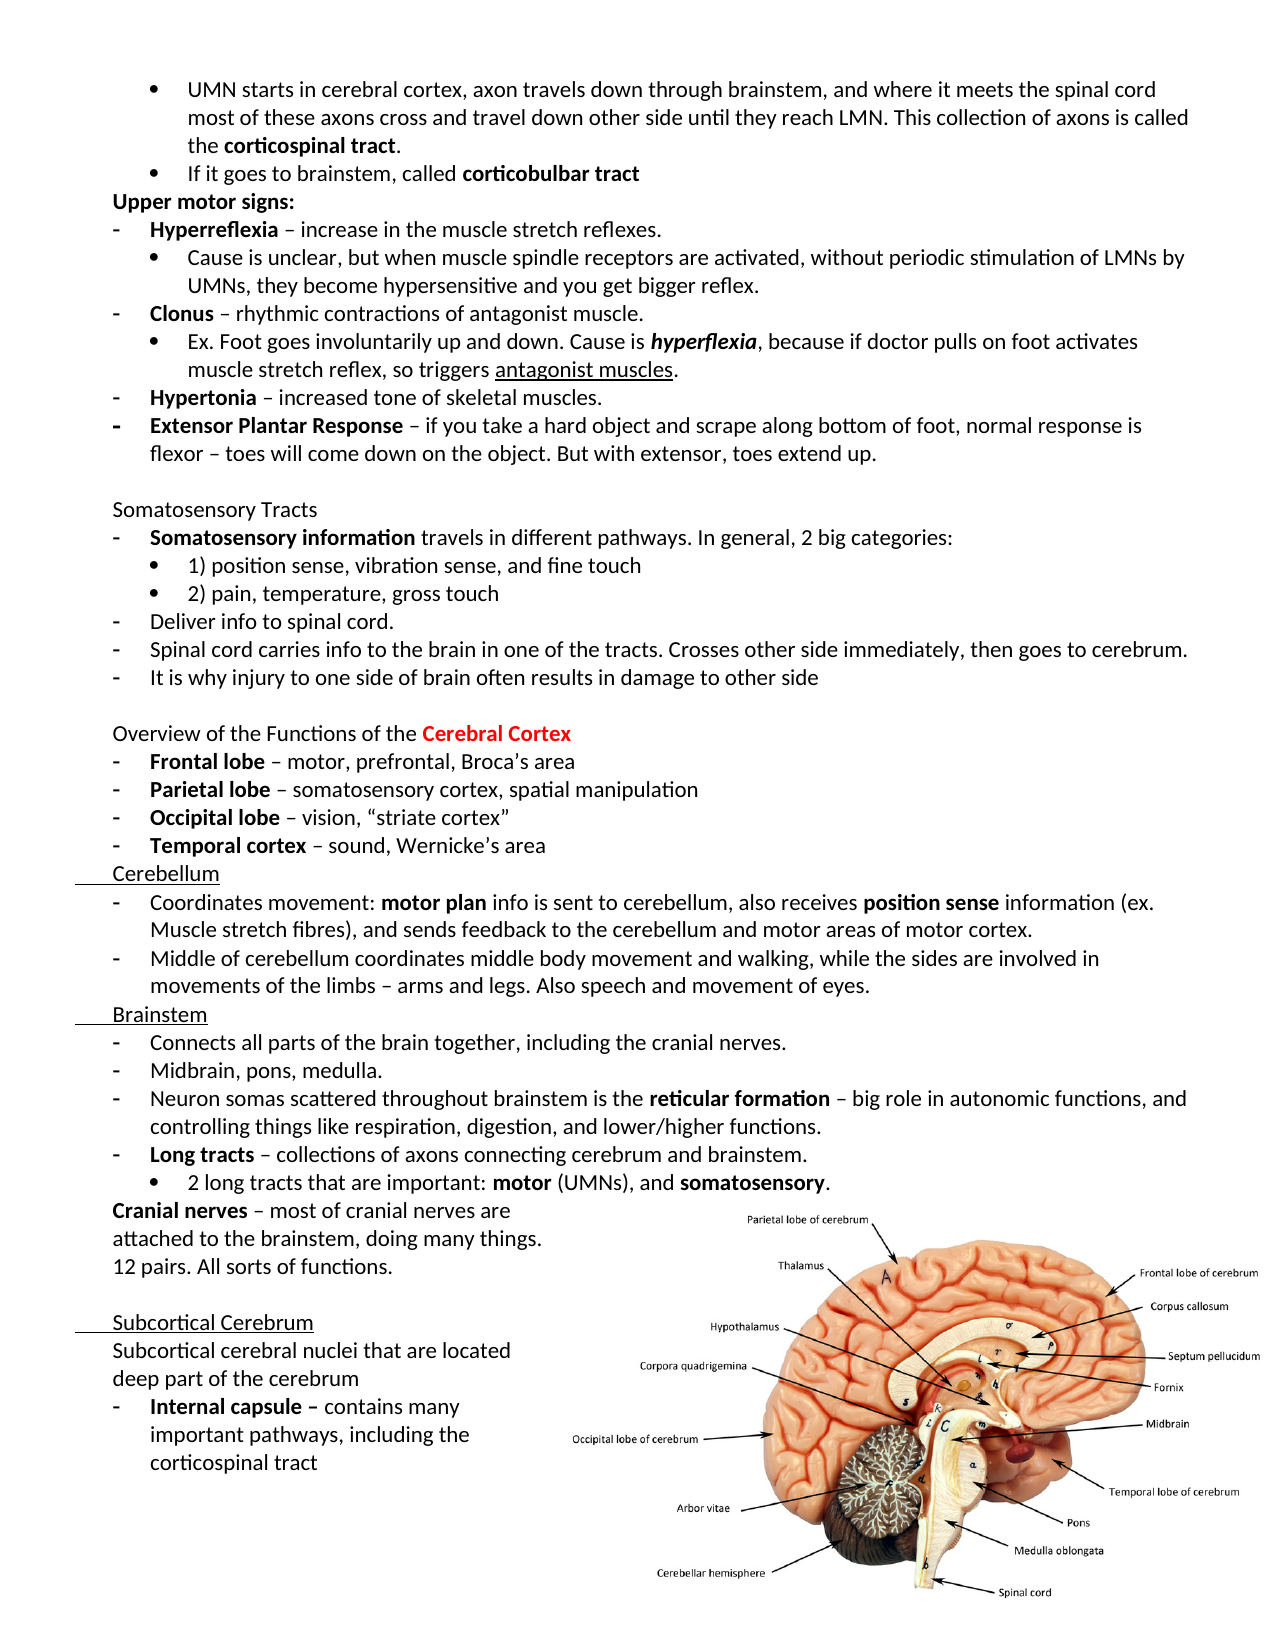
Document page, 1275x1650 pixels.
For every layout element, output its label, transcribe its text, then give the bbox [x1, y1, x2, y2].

list 2) pain, temperature, gross touch [150, 579, 1200, 607]
list Subcortical Cerebrum [75, 1280, 1200, 1308]
list Internal capsule – contains many important pathways, including the corticospinal tract [112, 1336, 1200, 1364]
list Connects all parts of the brain together, including the cranial nerves. [112, 1028, 1200, 1056]
list Frontal lobe – motor, prefrontal, Broca’s area [112, 747, 1200, 776]
list Brainstem [75, 1000, 1200, 1028]
list Basal ganglia – major role in motor functions, don’t have UMNs but help motor areas to perform proper movements. Also cognition + emotion. [112, 1392, 1200, 1448]
list Ex. Foot goes involuntarily up and down. Cause is hyperflexia, because if doctor pulls on foot activates muscle stretch reflex, so triggers antagonist muscles. [150, 327, 1200, 383]
picture [570, 1476, 1273, 1611]
list Hyperreflexia – increase in the muscle stretch reflexes. [112, 215, 1200, 243]
list Coordinates movement: motor plan info is sent to cerebellum, also receives position sense information (ex. Muscle stretch fibres), and sends feedback to the cerebellum and motor areas of motor cortex. [112, 888, 1200, 944]
list Subcortical cerebral nuclei that are located deep part of the cerebrum [75, 1308, 1200, 1336]
list Temporal cortex – sound, Wernicke’s area [112, 832, 1200, 859]
list Overview of the Functions of the Cerebral Cortex [75, 719, 1200, 747]
list Occipital lobe – vision, “striate cortex” [112, 803, 1200, 832]
list Middle of cerebellum coordinates middle body movement and walking, while the sides are involved in movements of the limbs – arms and legs. Also speech and movement of eyes. [112, 944, 1200, 1000]
list Parietal lobe – somatosensory cortex, spatial manipulation [112, 776, 1200, 803]
list Extensor Plantar Response – if you take a hard object and scrape along bottom of foot, normal response is flexor – toes will come down on the object. But with extensor, toes extend up. [112, 411, 1200, 467]
list Somatosensory Tracts [75, 495, 1200, 523]
list Neuron somas scattered throughout brainstem is the reticular formation – big role in autonomic functions, and controlling things like respiration, digestion, and lower/higher functions. [112, 1084, 1200, 1140]
list UMN starts in cerebral cortex, axon travels down through brainstem, and where it meets the spinal cord most of these axons cross and travel down other side until they reach LMN. This collection of axons is called the corticospinal tract. [150, 75, 1200, 159]
list Somatosensory information travels in different pathways. In general, 2 big categories: [112, 523, 1200, 551]
list Midbrain, pons, medulla. [112, 1056, 1200, 1084]
list Hypertonia – increased tone of skeletal muscles. [112, 383, 1200, 411]
list It is why injury to one side of brain often results in damage to other side [112, 663, 1200, 691]
list Cause is unclear, but when muscle spindle receptors are activated, without periodic stimulation of LMNs by UMNs, they become hypersensitive and you get bigger reflex. [150, 243, 1200, 299]
list Long tracts – collections of axons connecting cerebrum and brainstem. [112, 1140, 1200, 1168]
list If it goes to brainstem, called corticobulbar tract [150, 159, 1200, 187]
list Upper motor signs: [75, 187, 1200, 215]
list Spinal cord carries info to the brain in one of the tracts. Crosses other side immediately, then goes to cerebrum. [112, 635, 1200, 663]
list Corpus collosum – connects right and left cerebral hemispheres. [112, 1364, 1200, 1392]
list Cerebellum [75, 859, 1200, 888]
list Deliver info to spinal cord. [112, 607, 1200, 635]
list Clonus – rhythmic contractions of antagonist muscle. [112, 299, 1200, 327]
list 2 long tracts that are important: motor (UMNs), and somatosensory. [150, 1168, 1200, 1196]
list Cranial nerves – most of cranial nerves are attached to the brainstem, doing many things. 12 pairs. All sorts of functions. [75, 1196, 1200, 1252]
list 1) position sense, vibration sense, and fine touch [150, 551, 1200, 579]
